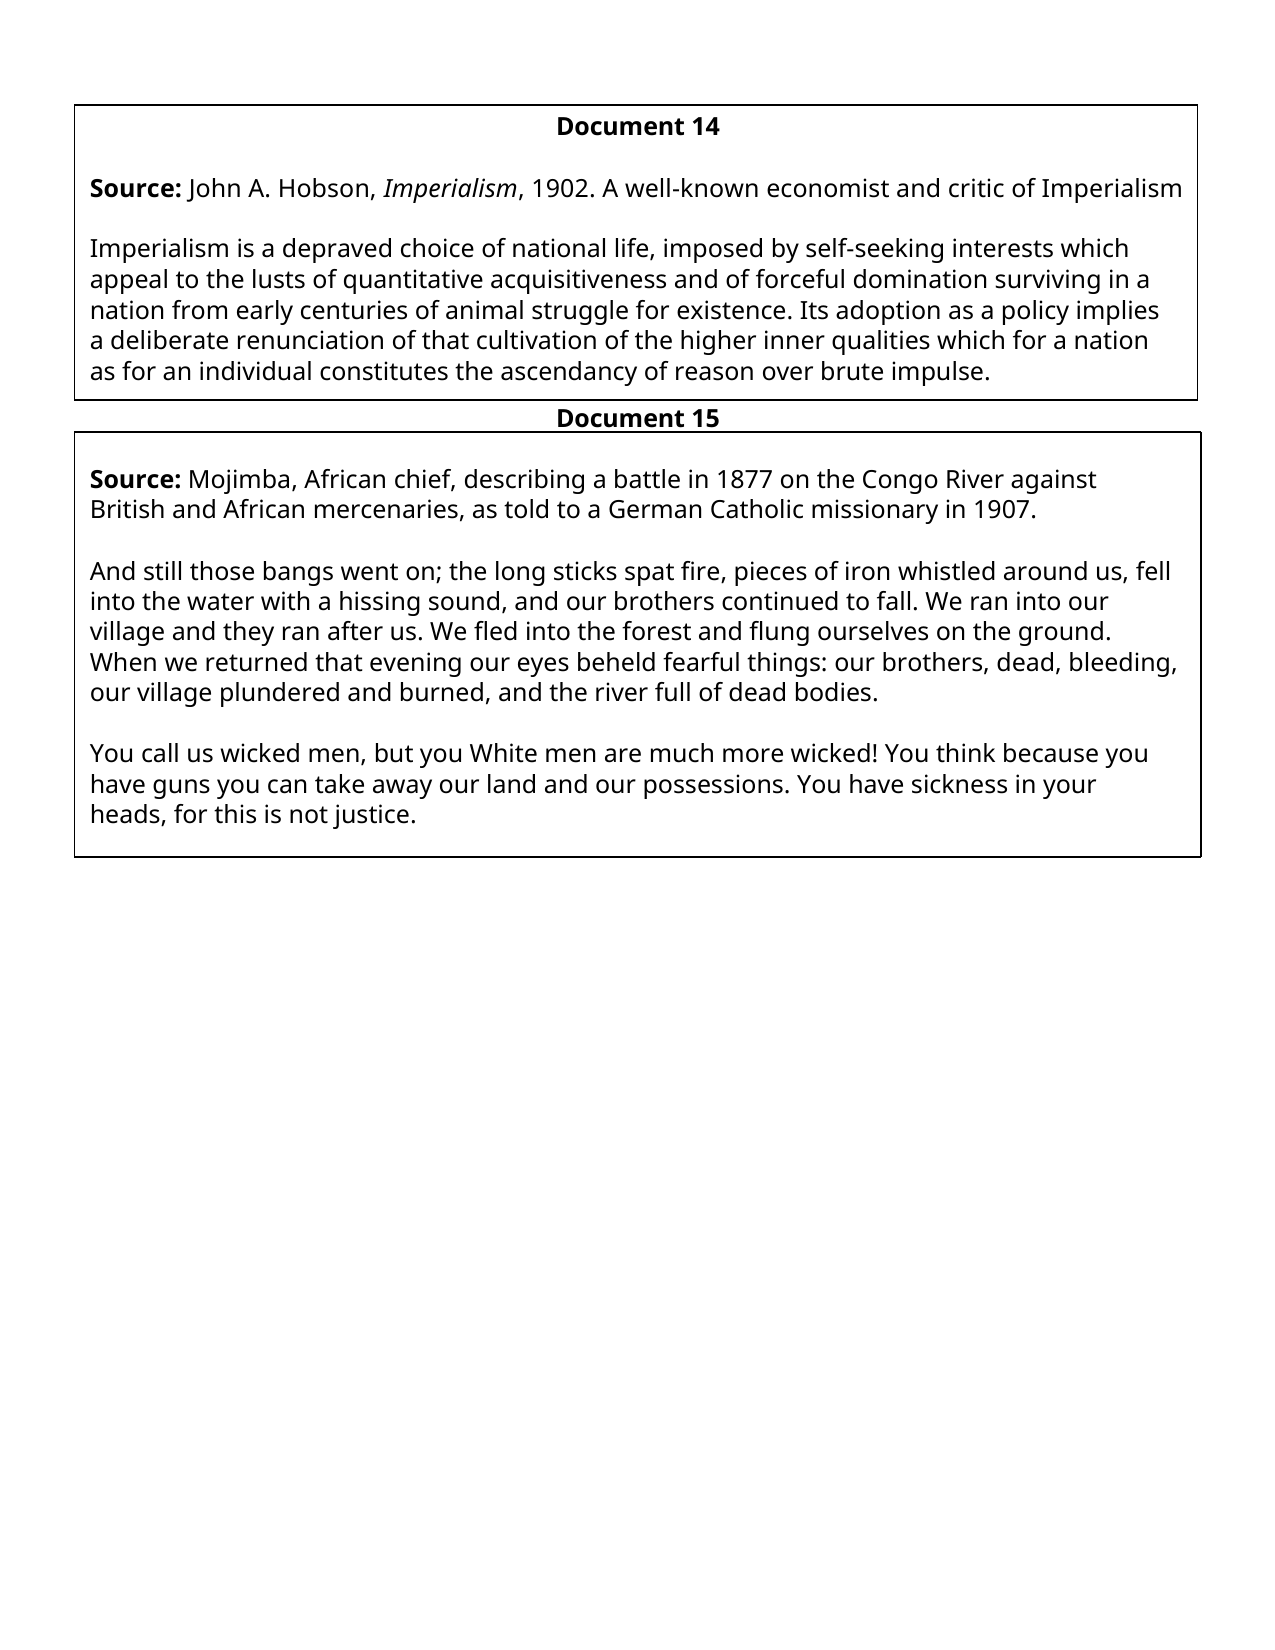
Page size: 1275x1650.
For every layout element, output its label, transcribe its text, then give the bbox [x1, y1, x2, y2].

text Document 15 [74, 406, 1201, 431]
text And still those bangs went on; the long sticks spat fire, pieces of iron whistled around us, fell into the water with a hissing sound, and our brothers continued to fall. We ran into our village and they ran after us. We fled into the forest and flung ourselves on the ground. When we returned that evening our eyes beheld fearful things: our brothers, dead, bleeding, our village plundered and burned, and the river full of dead bodies. [89, 556, 1186, 708]
text Imperialism is a depraved choice of national life, imposed by self-seeking interests which appeal to the lusts of quantitative acquisitiveness and of forceful domination surviving in a nation from early centuries of animal struggle for existence. Its adoption as a policy implies a deliberate renunciation of that cultivation of the higher inner qualities which for a nation as for an individual constitutes the ascendancy of reason over brute impulse. [89, 233, 1163, 387]
text Document 14 [75, 114, 1197, 141]
text Source: Mojimba, African chief, describing a battle in 1877 on the Congo River against British and African mercenaries, as told to a German Catholic missionary in 1907. [89, 464, 1171, 525]
text You call us wicked men, but you White men are much more wicked! You think because you have guns you can take away our land and our possessions. You have sickness in your heads, for this is not justice. [89, 738, 1171, 830]
text Source: John A. Hobson, Imperialism, 1902. A well-known economist and critic of Imperialism [89, 175, 1197, 203]
